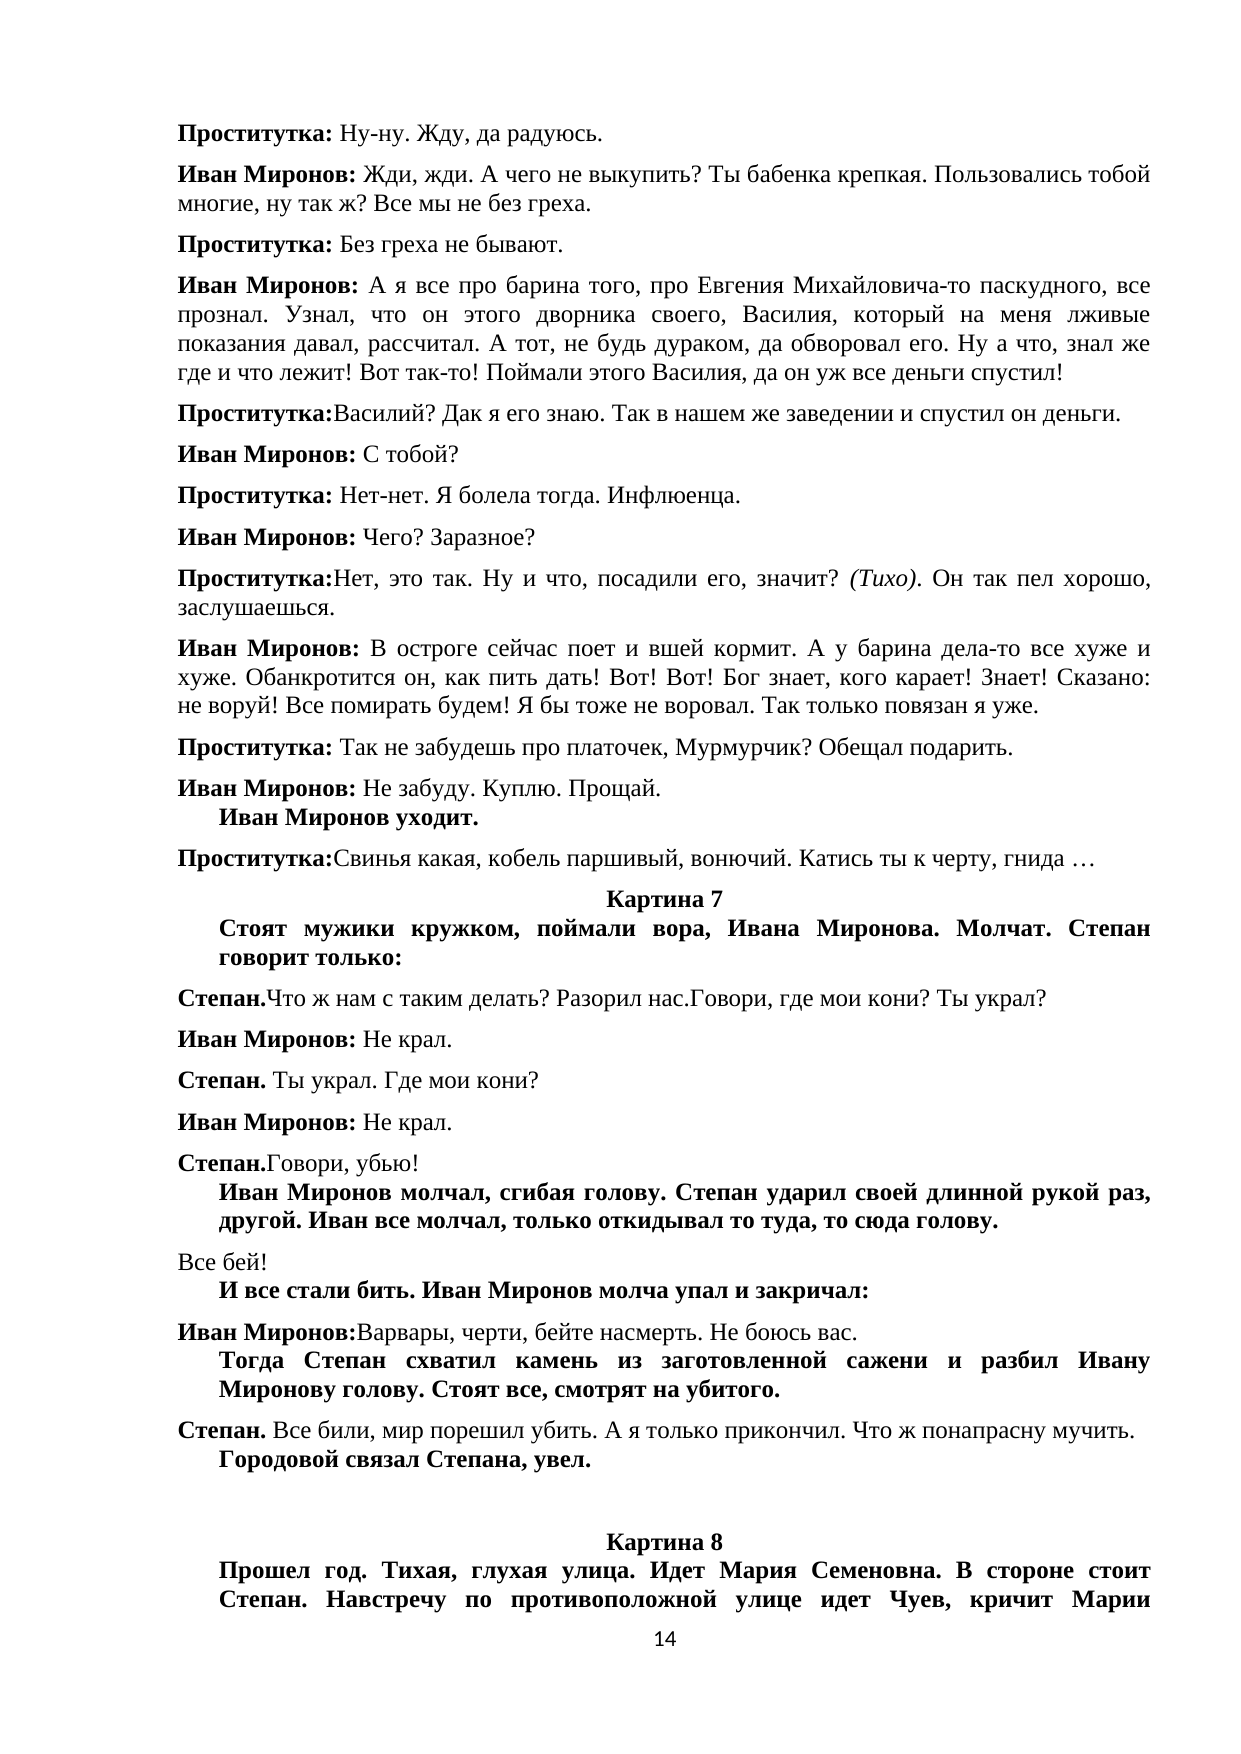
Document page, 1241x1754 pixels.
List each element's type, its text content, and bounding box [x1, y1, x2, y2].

text Все бей! [177, 1247, 1152, 1276]
text Иван Миронов уходит. [218, 802, 1152, 831]
text Степан.Говори, убью! [177, 1148, 1152, 1177]
text И все стали бить. Иван Миронов молча упал и закричал: [218, 1276, 1152, 1304]
text Степан. Все били, мир порешил убить. А я только прикончил. Что ж понапрасну мучить. [177, 1416, 1152, 1444]
text Иван Миронов:Варвары, черти, бейте насмерть. Не боюсь вас. [177, 1317, 1152, 1346]
text Иван Миронов: Не крал. [177, 1024, 1152, 1053]
text Проститутка:Василий? Дак я его знаю. Так в нашем же заведении и спустил он деньги. [177, 398, 1152, 427]
text Стоят мужики кружком, поймали вора, Ивана Миронова. Молчат. Степан говорит только: [218, 913, 1152, 971]
text Проститутка:Свинья какая, кобель паршивый, вонючий. Катись ты к черту, гнида … [177, 843, 1152, 872]
text Тогда Степан схватил камень из заготовленной сажени и разбил Ивану Миронову голову. Стоят все, смотрят на убитого. [218, 1346, 1152, 1403]
text Картина 8 [177, 1527, 1152, 1556]
text Картина 7 [177, 884, 1152, 913]
text Степан.Что ж нам с таким делать? Разорил нас.Говори, где мои кони? Ты украл? [177, 983, 1152, 1012]
text Иван Миронов: Чего? Заразное? [177, 522, 1152, 551]
text Проститутка: Нет-нет. Я болела тогда. Инфлюенца. [177, 481, 1152, 509]
text Степан. Ты украл. Где мои кони? [177, 1066, 1152, 1094]
text Иван Миронов: В остроге сейчас поет и вшей кормит. А у барина дела-то все хуже и хуже. Обанкротится он, как пить дать! Вот! Вот! Бог знает, кого карает! Знает! Сказано: не воруй! Все помирать будем! Я бы тоже не воровал. Так только повязан я уже. [177, 633, 1152, 719]
text Проститутка: Так не забудешь про платочек, Мурмурчик? Обещал подарить. [177, 732, 1152, 761]
text Городовой связал Степана, увел. [218, 1444, 1152, 1473]
text Иван Миронов: Не забуду. Куплю. Прощай. [177, 773, 1152, 802]
text Иван Миронов: Не крал. [177, 1107, 1152, 1136]
text Проститутка: Без греха не бывают. [177, 229, 1152, 258]
text Проститутка:Нет, это так. Ну и что, посадили его, значит? (Тихо). Он так пел хорошо, заслушаешься. [177, 563, 1152, 621]
text Проститутка: Ну-ну. Жду, да радуюсь. [177, 118, 1152, 147]
text Иван Миронов: Жди, жди. А чего не выкупить? Ты бабенка крепкая. Пользовались тобой многие, ну так ж? Все мы не без греха. [177, 159, 1152, 217]
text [218, 1556, 1152, 1613]
text Иван Миронов молчал, сгибая голову. Степан ударил своей длинной рукой раз, другой. Иван все молчал, только откидывал то туда, то сюда голову. [218, 1177, 1152, 1234]
text Иван Миронов: А я все про барина того, про Евгения Михайловича-то паскудного, все прознал. Узнал, что он этого дворника своего, Василия, который на меня лживые показания давал, рассчитал. А тот, не будь дураком, да обворовал его. Ну а что, знал же где и что лежит! Вот так-то! Поймали этого Василия, да он уж все деньги спустил! [177, 271, 1152, 386]
text Иван Миронов: С тобой? [177, 439, 1152, 468]
